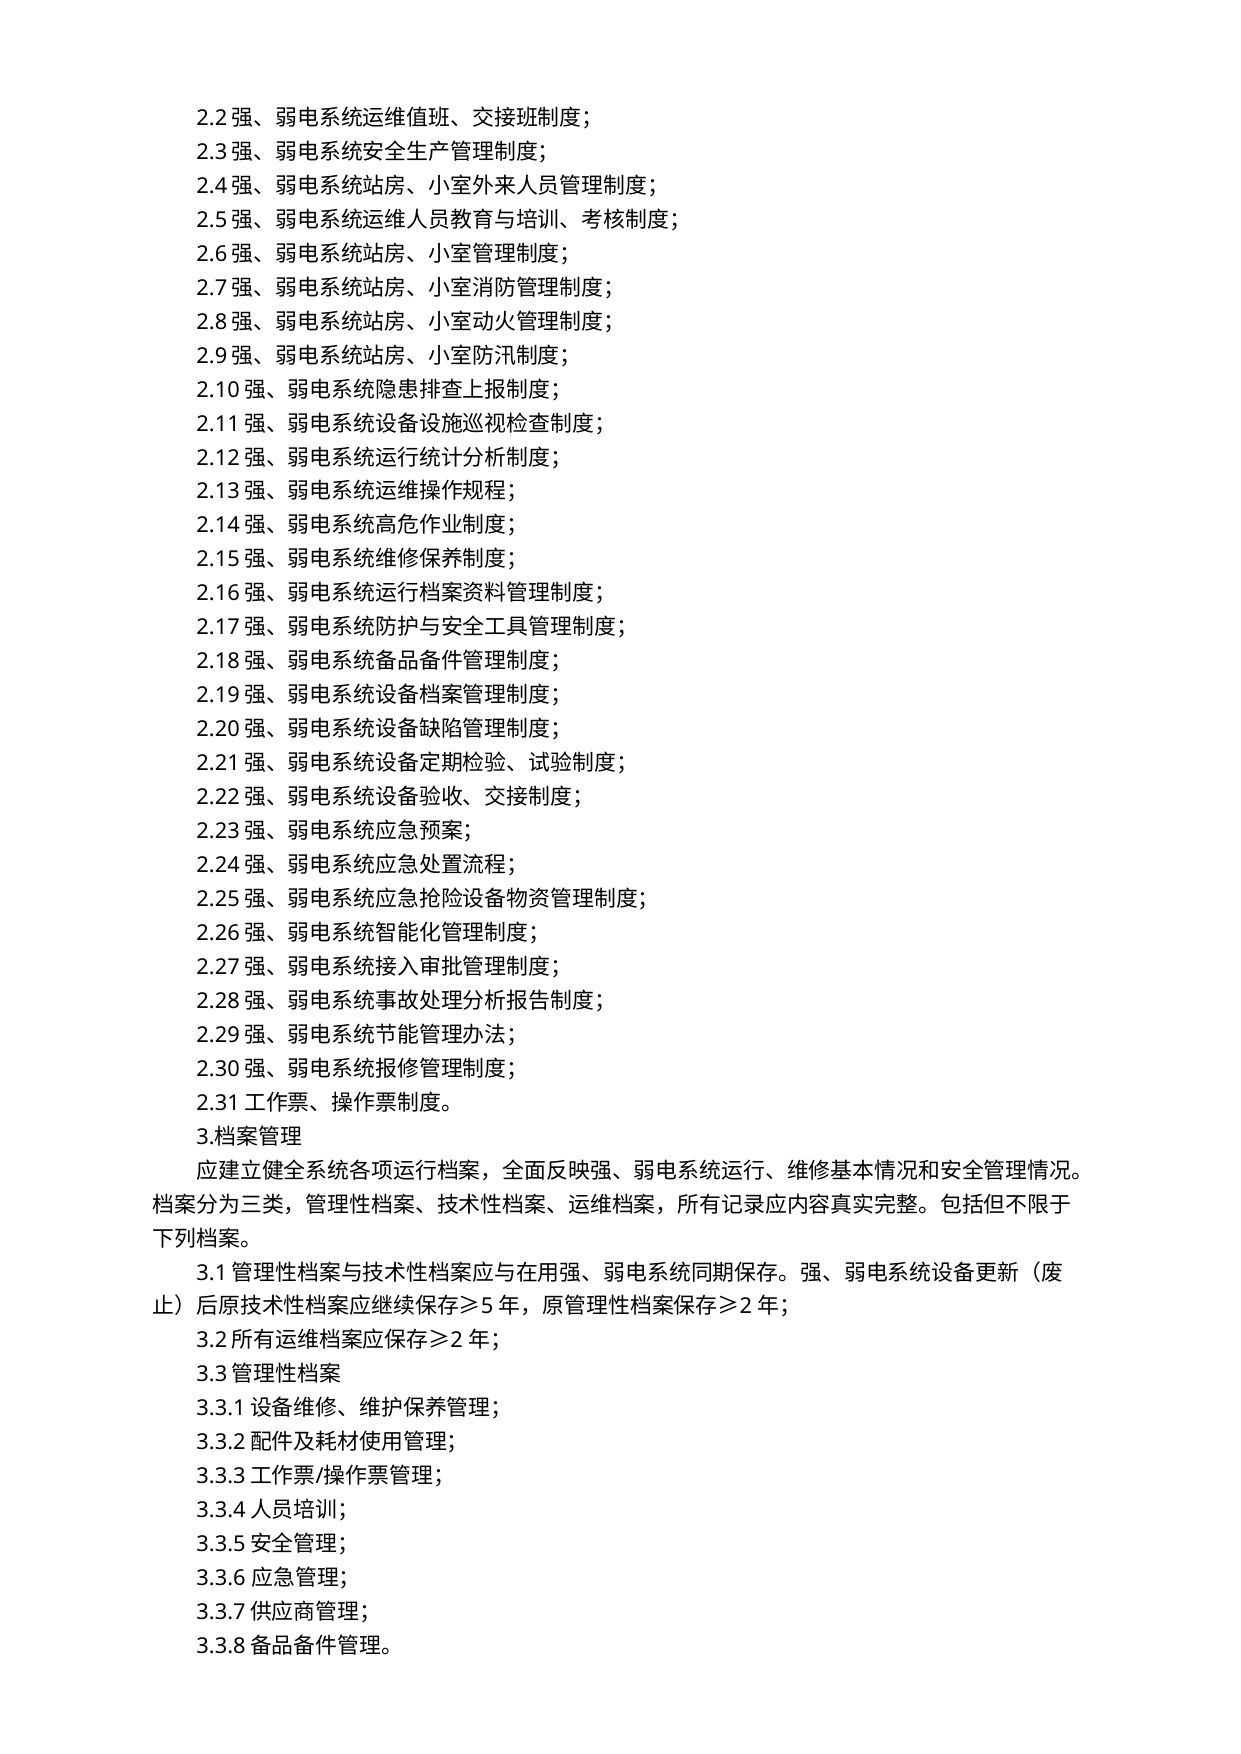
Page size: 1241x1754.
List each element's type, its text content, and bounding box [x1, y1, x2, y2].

text 2.23强、弱电系统应急预案； [152, 812, 1088, 846]
text 2.15强、弱电系统维修保养制度； [152, 540, 1088, 574]
text 2.25强、弱电系统应急抢险设备物资管理制度； [152, 880, 1088, 914]
text 2.17强、弱电系统防护与安全工具管理制度； [152, 608, 1088, 642]
text 2.3强、弱电系统安全生产管理制度； [152, 133, 1088, 167]
text 2.21强、弱电系统设备定期检验、试验制度； [152, 744, 1088, 778]
text 2.26强、弱电系统智能化管理制度； [152, 914, 1088, 948]
text 3.3.8备品备件管理。 [152, 1627, 1088, 1661]
text 3.档案管理 [152, 1118, 1088, 1152]
text 2.31工作票、操作票制度。 [152, 1084, 1088, 1118]
text 2.20强、弱电系统设备缺陷管理制度； [152, 710, 1088, 744]
text 2.7强、弱电系统站房、小室消防管理制度； [152, 269, 1088, 303]
text 2.29强、弱电系统节能管理办法； [152, 1016, 1088, 1050]
text 2.8强、弱电系统站房、小室动火管理制度； [152, 303, 1088, 337]
text 2.13强、弱电系统运维操作规程； [152, 472, 1088, 506]
text 3.3.3工作票/操作票管理； [152, 1457, 1088, 1491]
text 3.3.1设备维修、维护保养管理； [152, 1389, 1088, 1423]
text 2.14强、弱电系统高危作业制度； [152, 506, 1088, 540]
text 3.3.4人员培训； [152, 1491, 1088, 1525]
text 2.28强、弱电系统事故处理分析报告制度； [152, 982, 1088, 1016]
text 2.6强、弱电系统站房、小室管理制度； [152, 235, 1088, 269]
text 3.3.6 应急管理； [152, 1559, 1088, 1593]
text 2.19强、弱电系统设备档案管理制度； [152, 676, 1088, 710]
text 2.5强、弱电系统运维人员教育与培训、考核制度； [152, 201, 1088, 235]
text 2.18强、弱电系统备品备件管理制度； [152, 642, 1088, 676]
text 应建立健全系统各项运行档案，全面反映强、弱电系统运行、维修基本情况和安全管理情况。档案分为三类，管理性档案、技术性档案、运维档案，所有记录应内容真实完整。包括但不限于下列档案。 [152, 1152, 1088, 1253]
text 2.12强、弱电系统运行统计分析制度； [152, 438, 1088, 472]
text 3.3.2配件及耗材使用管理； [152, 1423, 1088, 1457]
text 3.3管理性档案 [152, 1355, 1088, 1389]
text 2.2强、弱电系统运维值班、交接班制度； [152, 99, 1088, 133]
text 3.3.5安全管理； [152, 1525, 1088, 1559]
text 2.27强、弱电系统接入审批管理制度； [152, 948, 1088, 982]
text 2.10强、弱电系统隐患排查上报制度； [152, 371, 1088, 404]
text 2.22强、弱电系统设备验收、交接制度； [152, 778, 1088, 812]
text 3.1管理性档案与技术性档案应与在用强、弱电系统同期保存。强、弱电系统设备更新（废止）后原技术性档案应继续保存≥5 年，原管理性档案保存≥2 年； [152, 1253, 1088, 1321]
text 2.24强、弱电系统应急处置流程； [152, 846, 1088, 880]
text 3.3.7供应商管理； [152, 1593, 1088, 1627]
text 2.9强、弱电系统站房、小室防汛制度； [152, 337, 1088, 371]
text 3.2所有运维档案应保存≥2 年； [152, 1321, 1088, 1355]
text 2.30强、弱电系统报修管理制度； [152, 1050, 1088, 1084]
text 2.11强、弱电系统设备设施巡视检查制度； [152, 404, 1088, 438]
text 2.4强、弱电系统站房、小室外来人员管理制度； [152, 167, 1088, 201]
text 2.16强、弱电系统运行档案资料管理制度； [152, 574, 1088, 608]
